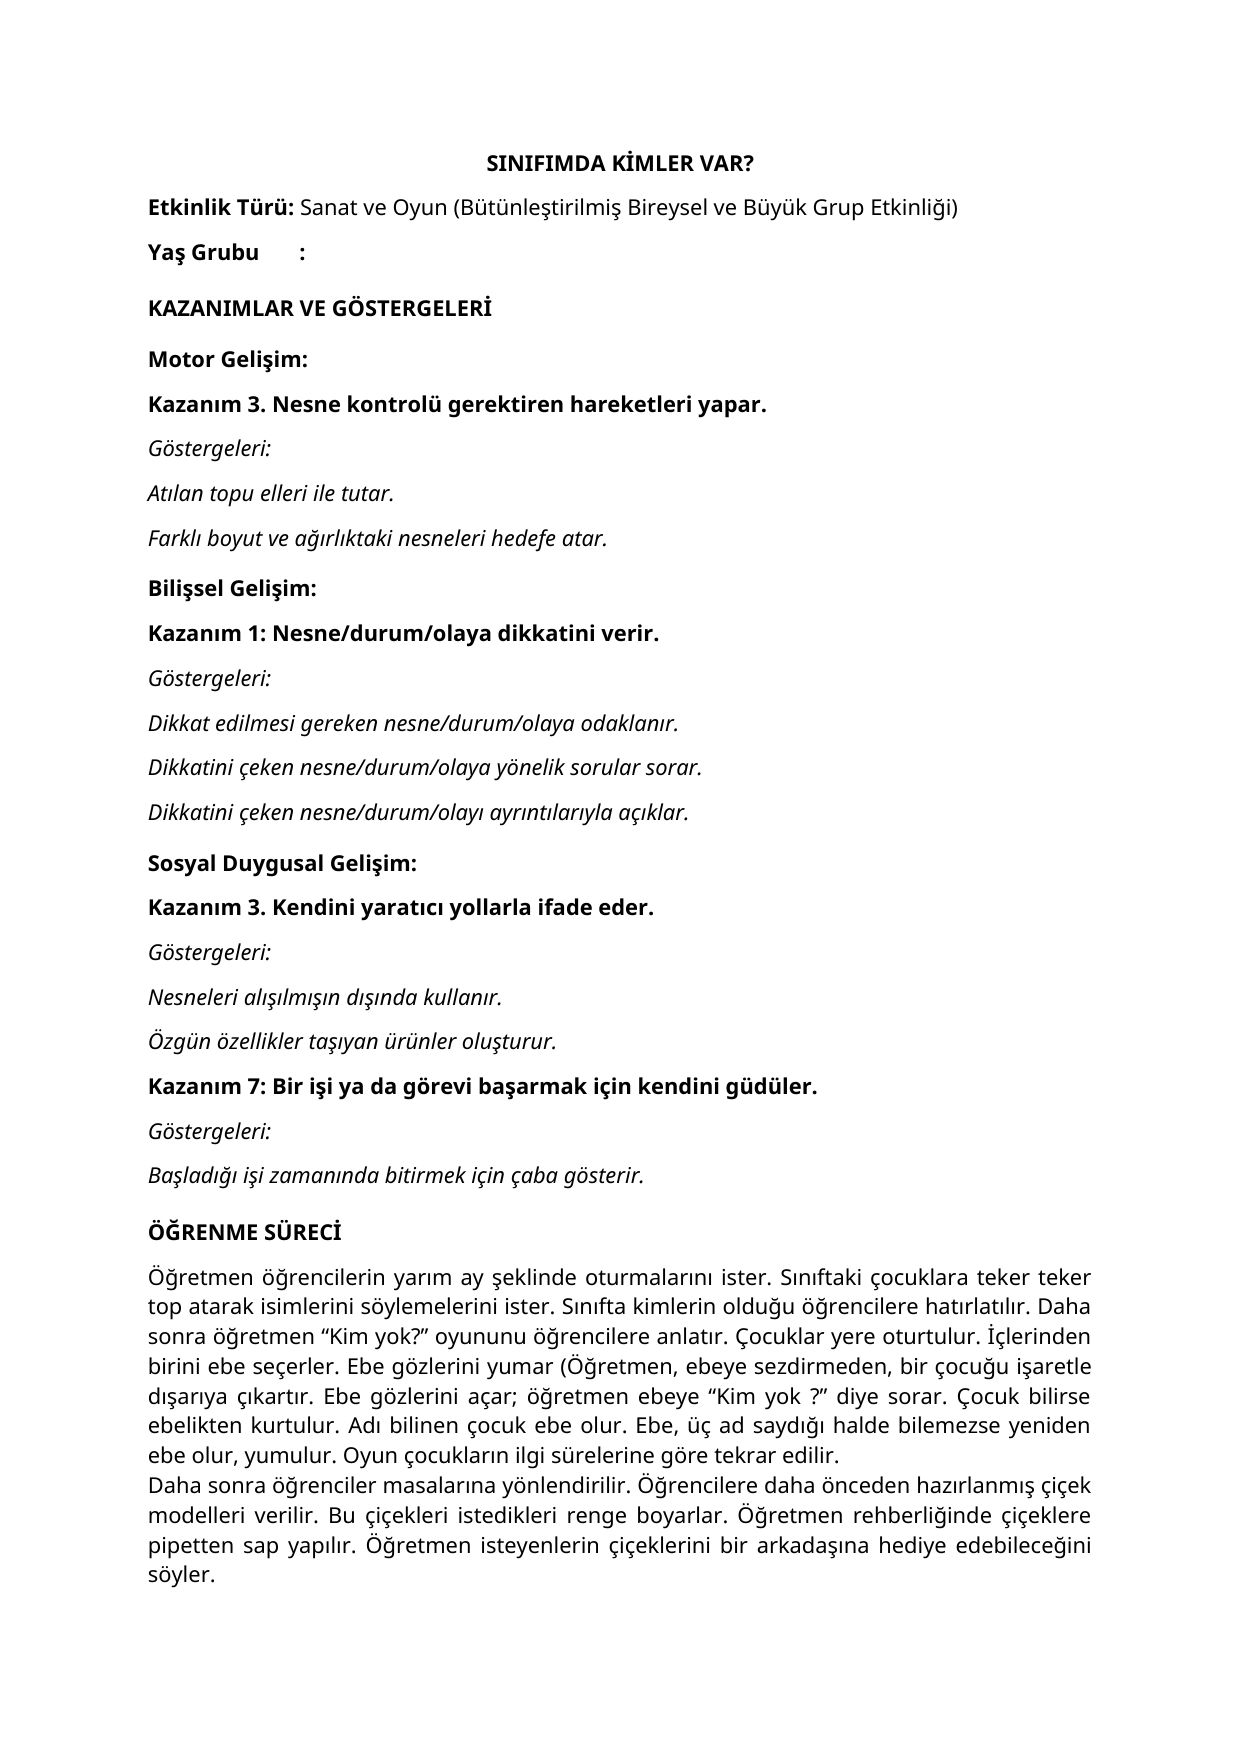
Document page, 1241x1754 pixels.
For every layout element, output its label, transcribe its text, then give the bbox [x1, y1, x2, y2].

text ÖĞRENME SÜRECİ [148, 1217, 1093, 1247]
text Göstergeleri: [148, 1116, 1093, 1145]
text Kazanım 3. Nesne kontrolü gerektiren hareketleri yapar. [148, 389, 1093, 418]
text Göstergeleri: [148, 433, 1093, 463]
text Göstergeleri: [148, 937, 1093, 967]
text Bilişsel Gelişim: [148, 573, 1093, 603]
text Yaş Grubu : [148, 237, 1093, 267]
text Kazanım 3. Kendini yaratıcı yollarla ifade eder. [148, 892, 1093, 922]
text Dikkatini çeken nesne/durum/olaya yönelik sorular sorar. [148, 752, 1093, 782]
text Daha sonra öğrenciler masalarına yönlendirilir. Öğrencilere daha önceden hazırlanmış çiçek modelleri verilir. Bu çiçekleri istedikleri renge boyarlar. Öğretmen rehberliğinde çiçeklere pipetten sap yapılır. Öğretmen isteyenlerin çiçeklerini bir arkadaşına hediye edebileceğini söyler. [148, 1470, 1093, 1589]
text Kazanım 7: Bir işi ya da görevi başarmak için kendini güdüler. [148, 1071, 1093, 1101]
text Başladığı işi zamanında bitirmek için çaba gösterir. [148, 1160, 1093, 1190]
text KAZANIMLAR VE GÖSTERGELERİ [148, 293, 1093, 323]
text Farklı boyut ve ağırlıktaki nesneleri hedefe atar. [148, 523, 1093, 553]
text Etkinlik Türü: Sanat ve Oyun (Bütünleştirilmiş Bireysel ve Büyük Grup Etkinliği) [148, 192, 1093, 222]
text Sosyal Duygusal Gelişim: [148, 847, 1093, 877]
text Özgün özellikler taşıyan ürünler oluşturur. [148, 1026, 1093, 1056]
text Motor Gelişim: [148, 344, 1093, 374]
text Kazanım 1: Nesne/durum/olaya dikkatini verir. [148, 618, 1093, 648]
text Dikkatini çeken nesne/durum/olayı ayrıntılarıyla açıklar. [148, 797, 1093, 827]
text Dikkat edilmesi gereken nesne/durum/olaya odaklanır. [148, 707, 1093, 737]
text Öğretmen öğrencilerin yarım ay şeklinde oturmalarını ister. Sınıftaki çocuklara teker teker top atarak isimlerini söylemelerini ister. Sınıfta kimlerin olduğu öğrencilere hatırlatılır. Daha sonra öğretmen “Kim yok?” oyununu öğrencilere anlatır. Çocuklar yere oturtulur. İçlerinden birini ebe seçerler. Ebe gözlerini yumar (Öğretmen, ebeye sezdirmeden, bir çocuğu işaretle dışarıya çıkartır. Ebe gözlerini açar; öğretmen ebeye “Kim yok ?” diye sorar. Çocuk bilirse ebelikten kurtulur. Adı bilinen çocuk ebe olur. Ebe, üç ad saydığı halde bilemezse yeniden ebe olur, yumulur. Oyun çocukların ilgi sürelerine göre tekrar edilir. [148, 1261, 1093, 1470]
text SINIFIMDA KİMLER VAR? [148, 148, 1093, 177]
text Nesneleri alışılmışın dışında kullanır. [148, 982, 1093, 1011]
text Atılan topu elleri ile tutar. [148, 478, 1093, 508]
text Göstergeleri: [148, 663, 1093, 693]
